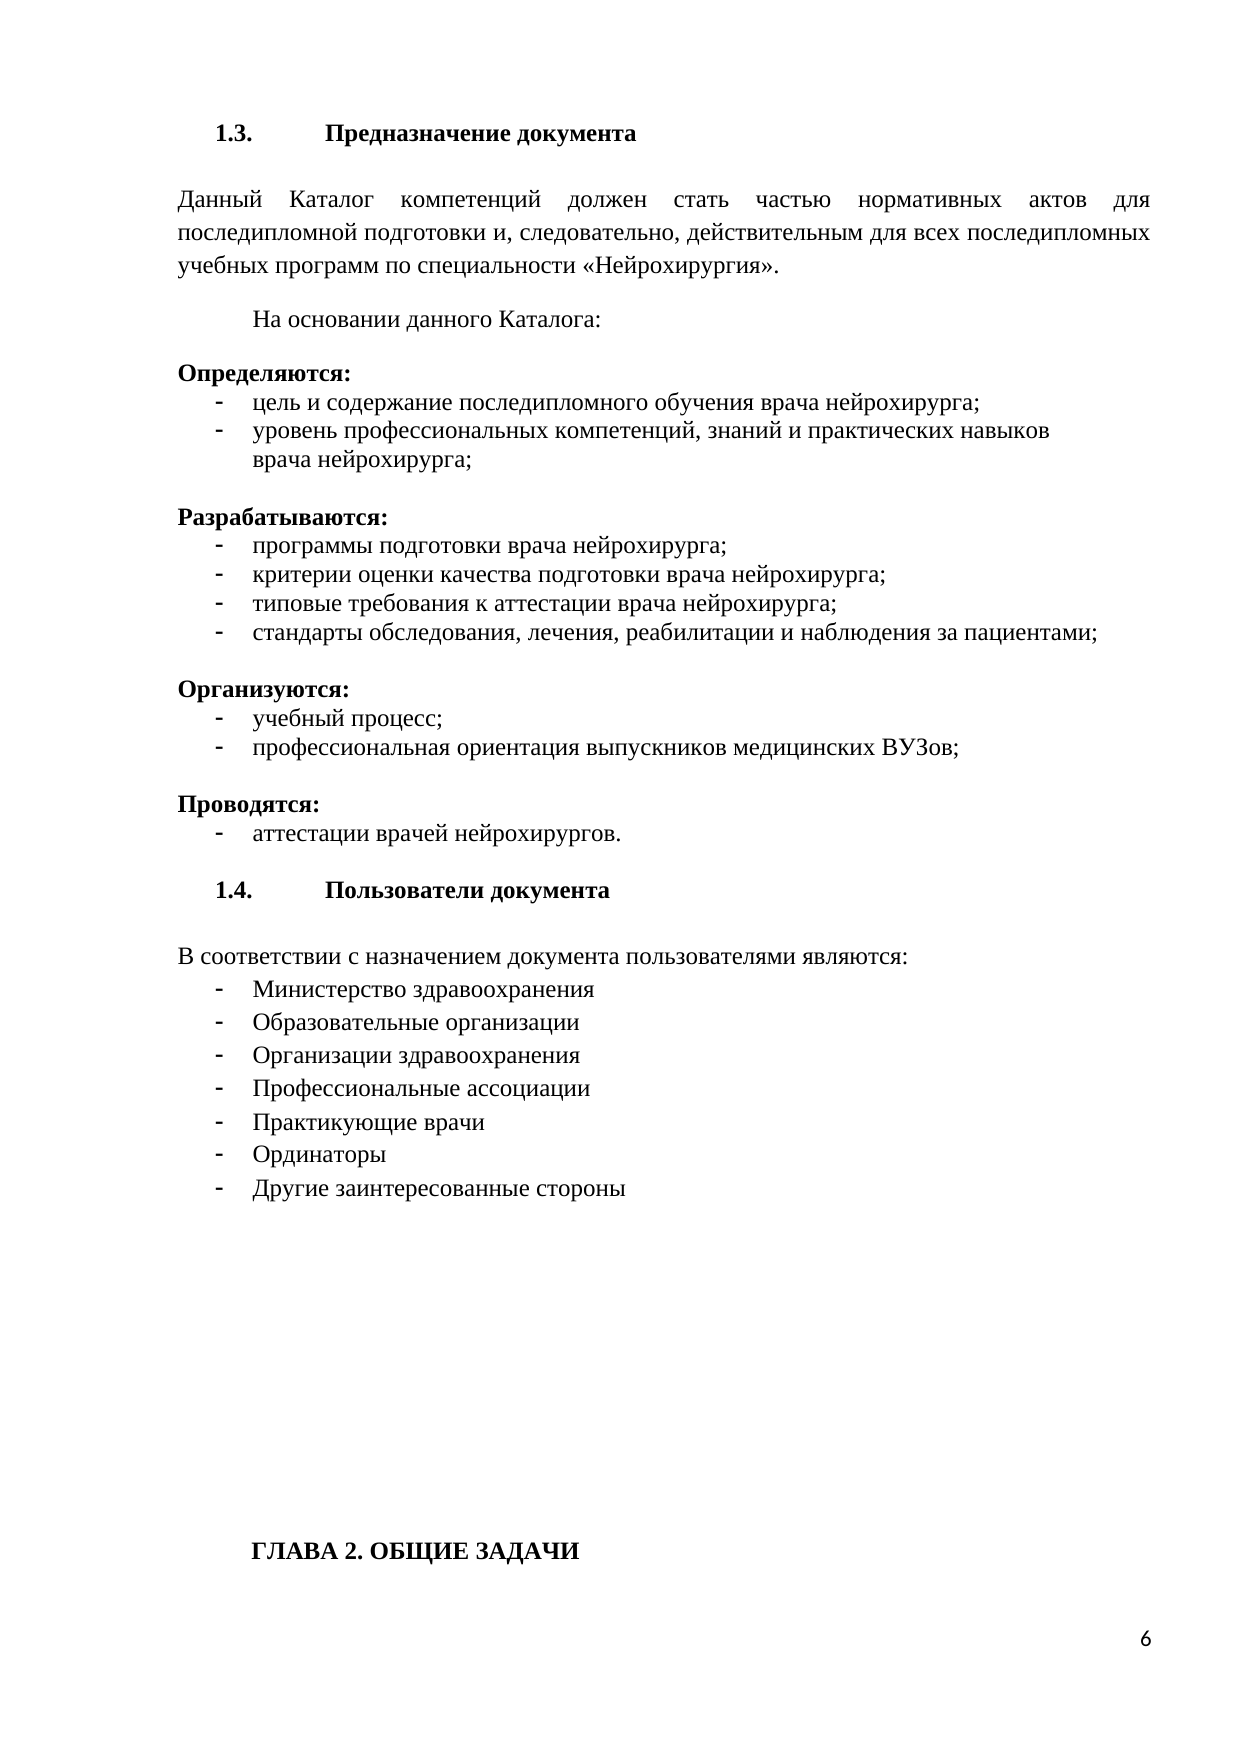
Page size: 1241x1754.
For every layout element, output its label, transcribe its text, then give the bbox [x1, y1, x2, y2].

list Другие заинтересованные стороны [215, 1173, 1152, 1201]
text Проводятся: [177, 789, 1152, 818]
list Профессиональные ассоциации [215, 1073, 1152, 1102]
list цель и содержание последипломного обучения врача нейрохирурга; [215, 387, 1152, 415]
list уровень профессиональных компетенций, знаний и практических навыков врача нейрохирурга; [215, 415, 1152, 473]
list Практикующие врачи [215, 1107, 1152, 1135]
list стандарты обследования, лечения, реабилитации и наблюдения за пациентами; [215, 617, 1152, 645]
text В соответствии с назначением документа пользователями являются: [177, 941, 1152, 970]
list Предназначение документа [215, 118, 1152, 147]
text Данный Каталог компетенций должен стать частью нормативных актов для последипломной подготовки и, следовательно, действительным для всех последипломных учебных программ по специальности «Нейрохирургия». [177, 184, 1152, 279]
text Определяются: [177, 358, 1152, 387]
list учебный процесс; [215, 703, 1152, 732]
list критерии оценки качества подготовки врача нейрохирурга; [215, 559, 1152, 588]
list Организации здравоохранения [215, 1041, 1152, 1069]
list аттестации врачей нейрохирургов. [215, 818, 1152, 847]
list Образовательные организации [215, 1007, 1152, 1036]
list типовые требования к аттестации врача нейрохирурга; [215, 588, 1152, 617]
text Разрабатываются: [177, 502, 1152, 530]
list Пользователи документа [215, 875, 1152, 904]
list На основании данного Каталога: [252, 304, 1152, 333]
list профессиональная ориентация выпускников медицинских ВУЗов; [215, 732, 1152, 760]
list программы подготовки врача нейрохирурга; [215, 530, 1152, 559]
text Организуются: [177, 674, 1152, 703]
text ГЛАВА 2. ОБЩИЕ ЗАДАЧИ [177, 1536, 1152, 1565]
list Министерство здравоохранения [215, 974, 1152, 1003]
list Ординаторы [215, 1139, 1152, 1168]
